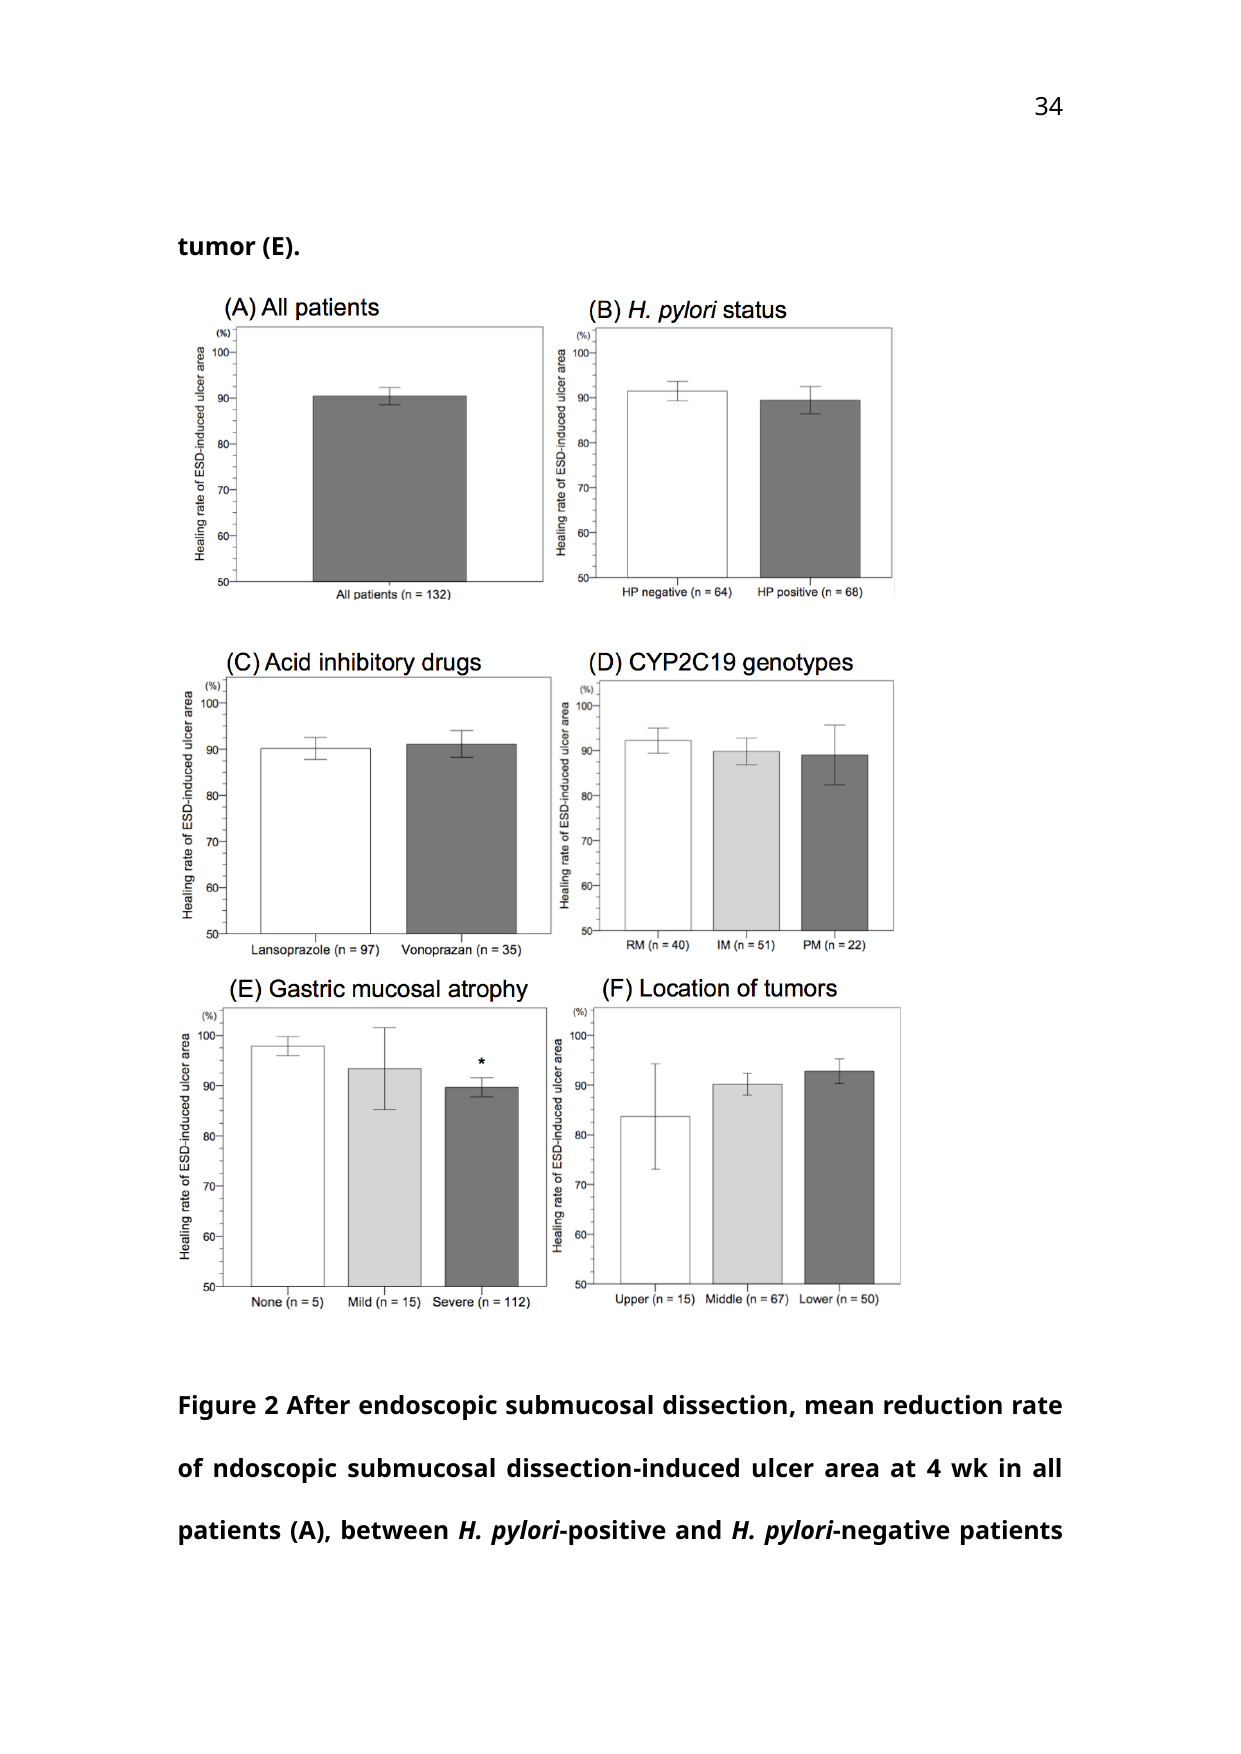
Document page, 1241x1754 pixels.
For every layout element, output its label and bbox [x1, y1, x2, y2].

text [177, 225, 1063, 267]
picture [177, 283, 901, 1328]
text [177, 1384, 1063, 1551]
